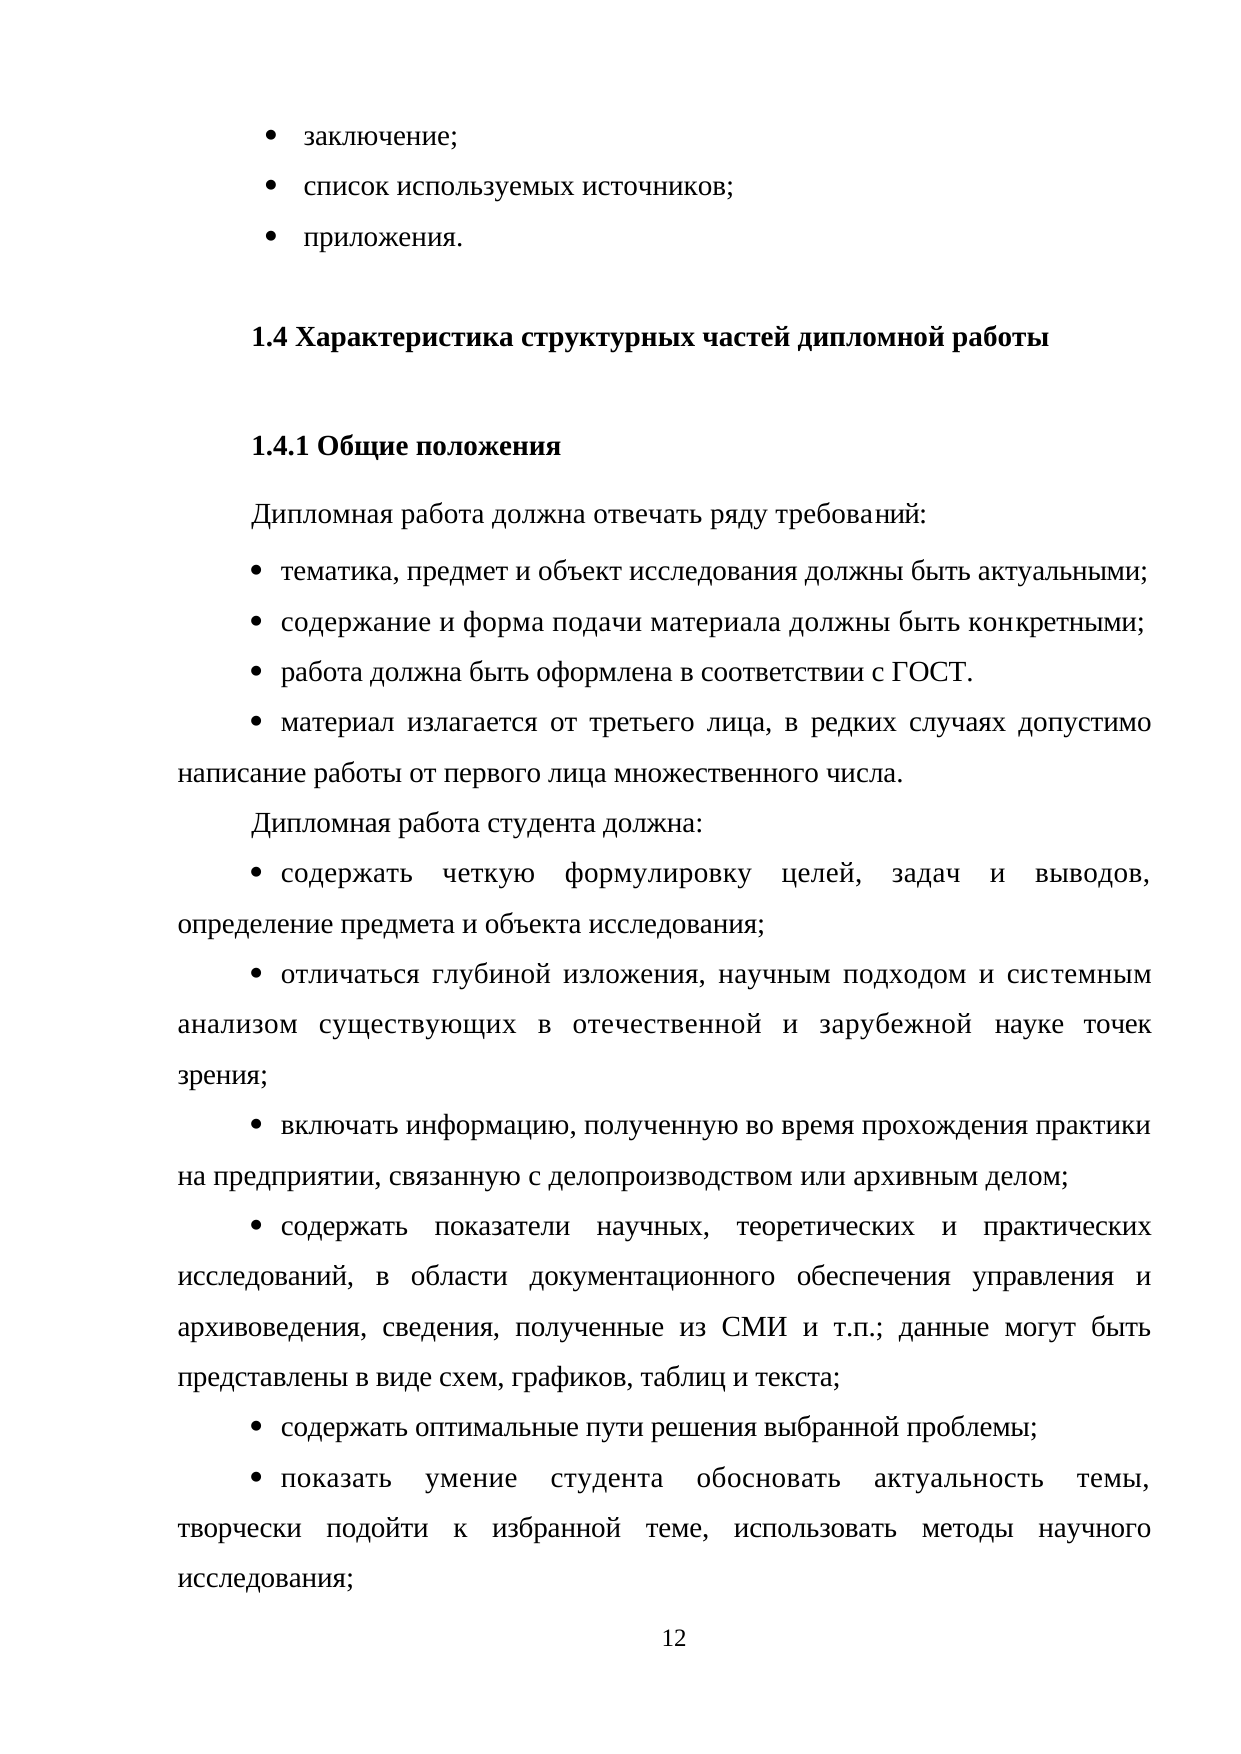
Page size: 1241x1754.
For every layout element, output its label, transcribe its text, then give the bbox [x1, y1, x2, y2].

list показать умение студента обосновать актуальность темы, творчески подойти к избранной теме, использовать методы научного исследования; [177, 1460, 1152, 1594]
list отличаться глубиной изложения, научным подходом и системным анализом существующих в отечественной и зарубежной науке точек зрения; [177, 956, 1152, 1091]
subtitle 1.4 Характеристика структурных частей дипломной работы [177, 319, 1152, 353]
list содержание и форма подачи материала должны быть конкретными; [177, 604, 1152, 637]
list материал излагается от третьего лица, в редких случаях допустимо написание работы от первого лица множественного числа. [177, 704, 1152, 788]
list работа должна быть оформлена в соответствии с ГОСТ. [177, 654, 1152, 688]
list приложения. [266, 219, 1152, 253]
list включать информацию, полученную во время прохождения практики на предприятии, связанную с делопроизводством или архивным делом; [177, 1107, 1152, 1191]
list тематика, предмет и объект исследования должны быть актуальными; [177, 553, 1152, 587]
list содержать показатели научных, теоретических и практических исследований, в области документационного обеспечения управления и архивоведения, сведения, полученные из СМИ и т.п.; данные могут быть представлены в виде схем, графиков, таблиц и текста; [177, 1208, 1152, 1393]
list содержать четкую формулировку целей, задач и выводов, определение предмета и объекта исследования; [177, 856, 1152, 939]
subtitle 1.4.1 Общие положения [177, 428, 1152, 461]
list содержать оптимальные пути решения выбранной проблемы; [177, 1409, 1152, 1443]
list заключение; [266, 118, 1152, 152]
text Дипломная работа должна отвечать ряду требований: [177, 503, 1152, 528]
list список используемых источников; [266, 168, 1152, 202]
text Дипломная работа студента должна: [177, 805, 1152, 839]
